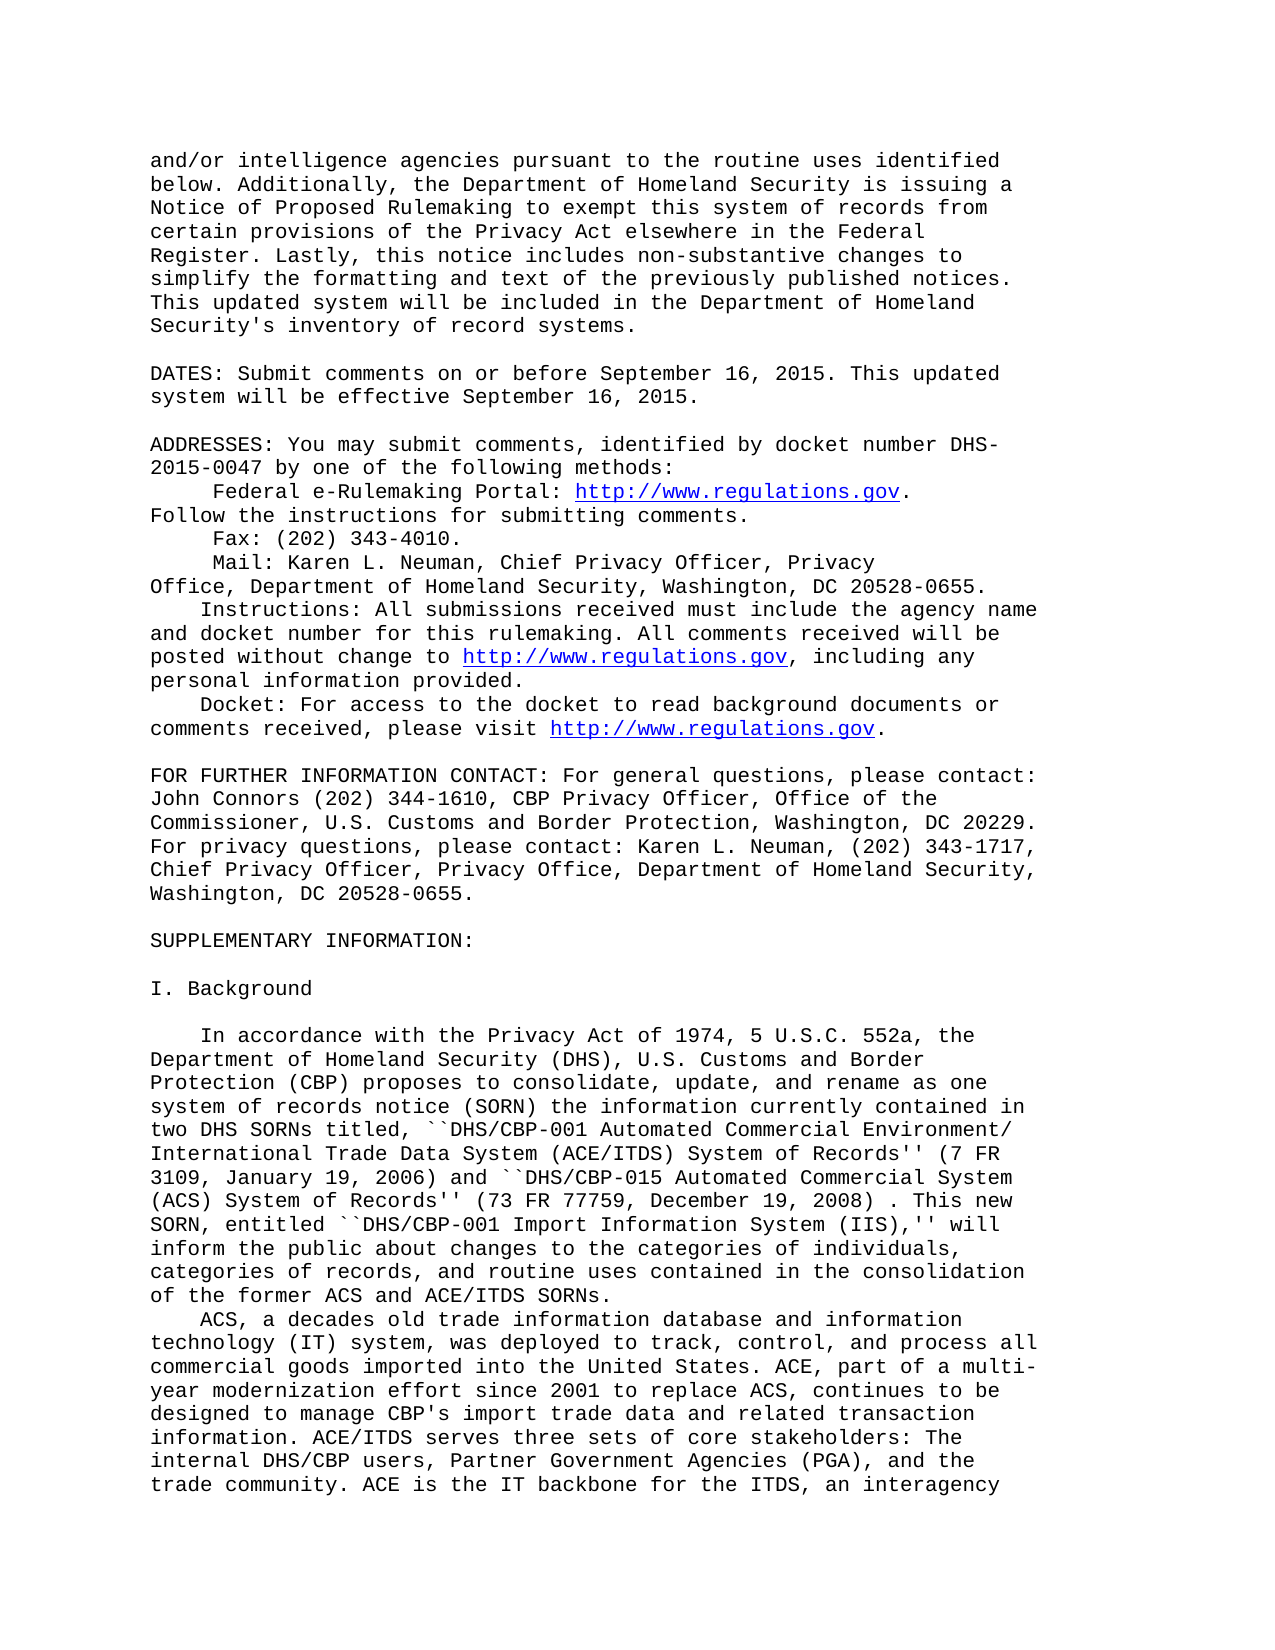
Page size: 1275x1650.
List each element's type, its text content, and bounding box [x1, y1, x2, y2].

text certain provisions of the Privacy Act elsewhere in the Federal [150, 221, 1125, 244]
text For privacy questions, please contact: Karen L. Neuman, (202) 343-1717, [150, 836, 1125, 859]
text of the former ACS and ACE/ITDS SORNs. [150, 1285, 1125, 1309]
text Federal e-Rulemaking Portal: http://www.regulations.gov. [150, 481, 1125, 505]
text below. Additionally, the Department of Homeland Security is issuing a [150, 174, 1125, 197]
text SUPPLEMENTARY INFORMATION: [150, 930, 1125, 954]
text 3109, January 19, 2006) and ``DHS/CBP-015 Automated Commercial System [150, 1167, 1125, 1190]
text FOR FURTHER INFORMATION CONTACT: For general questions, please contact: [150, 765, 1125, 788]
text (ACS) System of Records'' (73 FR 77759, December 19, 2008) . This new [150, 1190, 1125, 1214]
text posted without change to http://www.regulations.gov, including any [150, 647, 1125, 670]
text trade community. ACE is the IT backbone for the ITDS, an interagency [150, 1474, 1125, 1498]
text commercial goods imported into the United States. ACE, part of a multi- [150, 1356, 1125, 1379]
text information. ACE/ITDS serves three sets of core stakeholders: The [150, 1427, 1125, 1451]
text comments received, please visit http://www.regulations.gov. [150, 717, 1125, 741]
text designed to manage CBP's import trade data and related transaction [150, 1403, 1125, 1427]
text and/or intelligence agencies pursuant to the routine uses identified [150, 150, 1125, 174]
text Register. Lastly, this notice includes non-substantive changes to [150, 244, 1125, 268]
text Follow the instructions for submitting comments. [150, 505, 1125, 528]
text Commissioner, U.S. Customs and Border Protection, Washington, DC 20229. [150, 812, 1125, 836]
text Notice of Proposed Rulemaking to exempt this system of records from [150, 197, 1125, 221]
text inform the public about changes to the categories of individuals, [150, 1238, 1125, 1261]
text Protection (CBP) proposes to consolidate, update, and rename as one [150, 1072, 1125, 1096]
text ADDRESSES: You may submit comments, identified by docket number DHS- [150, 434, 1125, 457]
text Docket: For access to the docket to read background documents or [150, 694, 1125, 717]
text I. Background [150, 978, 1125, 1001]
text system of records notice (SORN) the information currently contained in [150, 1096, 1125, 1119]
text Chief Privacy Officer, Privacy Office, Department of Homeland Security, [150, 859, 1125, 883]
text two DHS SORNs titled, ``DHS/CBP-001 Automated Commercial Environment/ [150, 1119, 1125, 1143]
text system will be effective September 16, 2015. [150, 386, 1125, 410]
text International Trade Data System (ACE/ITDS) System of Records'' (7 FR [150, 1143, 1125, 1167]
text year modernization effort since 2001 to replace ACS, continues to be [150, 1379, 1125, 1403]
text DATES: Submit comments on or before September 16, 2015. This updated [150, 363, 1125, 386]
text internal DHS/CBP users, Partner Government Agencies (PGA), and the [150, 1451, 1125, 1474]
text In accordance with the Privacy Act of 1974, 5 U.S.C. 552a, the [150, 1025, 1125, 1048]
text ACS, a decades old trade information database and information [150, 1309, 1125, 1332]
text Washington, DC 20528-0655. [150, 883, 1125, 907]
text Office, Department of Homeland Security, Washington, DC 20528-0655. [150, 576, 1125, 599]
text John Connors (202) 344-1610, CBP Privacy Officer, Office of the [150, 788, 1125, 812]
text This updated system will be included in the Department of Homeland [150, 292, 1125, 316]
text Security's inventory of record systems. [150, 316, 1125, 339]
text categories of records, and routine uses contained in the consolidation [150, 1261, 1125, 1285]
text Mail: Karen L. Neuman, Chief Privacy Officer, Privacy [150, 552, 1125, 576]
text and docket number for this rulemaking. All comments received will be [150, 623, 1125, 647]
text simplify the formatting and text of the previously published notices. [150, 268, 1125, 292]
text 2015-0047 by one of the following methods: [150, 457, 1125, 481]
text Instructions: All submissions received must include the agency name [150, 599, 1125, 623]
text Department of Homeland Security (DHS), U.S. Customs and Border [150, 1048, 1125, 1072]
text technology (IT) system, was deployed to track, control, and process all [150, 1332, 1125, 1356]
text SORN, entitled ``DHS/CBP-001 Import Information System (IIS),'' will [150, 1214, 1125, 1238]
text personal information provided. [150, 670, 1125, 694]
text Fax: (202) 343-4010. [150, 528, 1125, 552]
